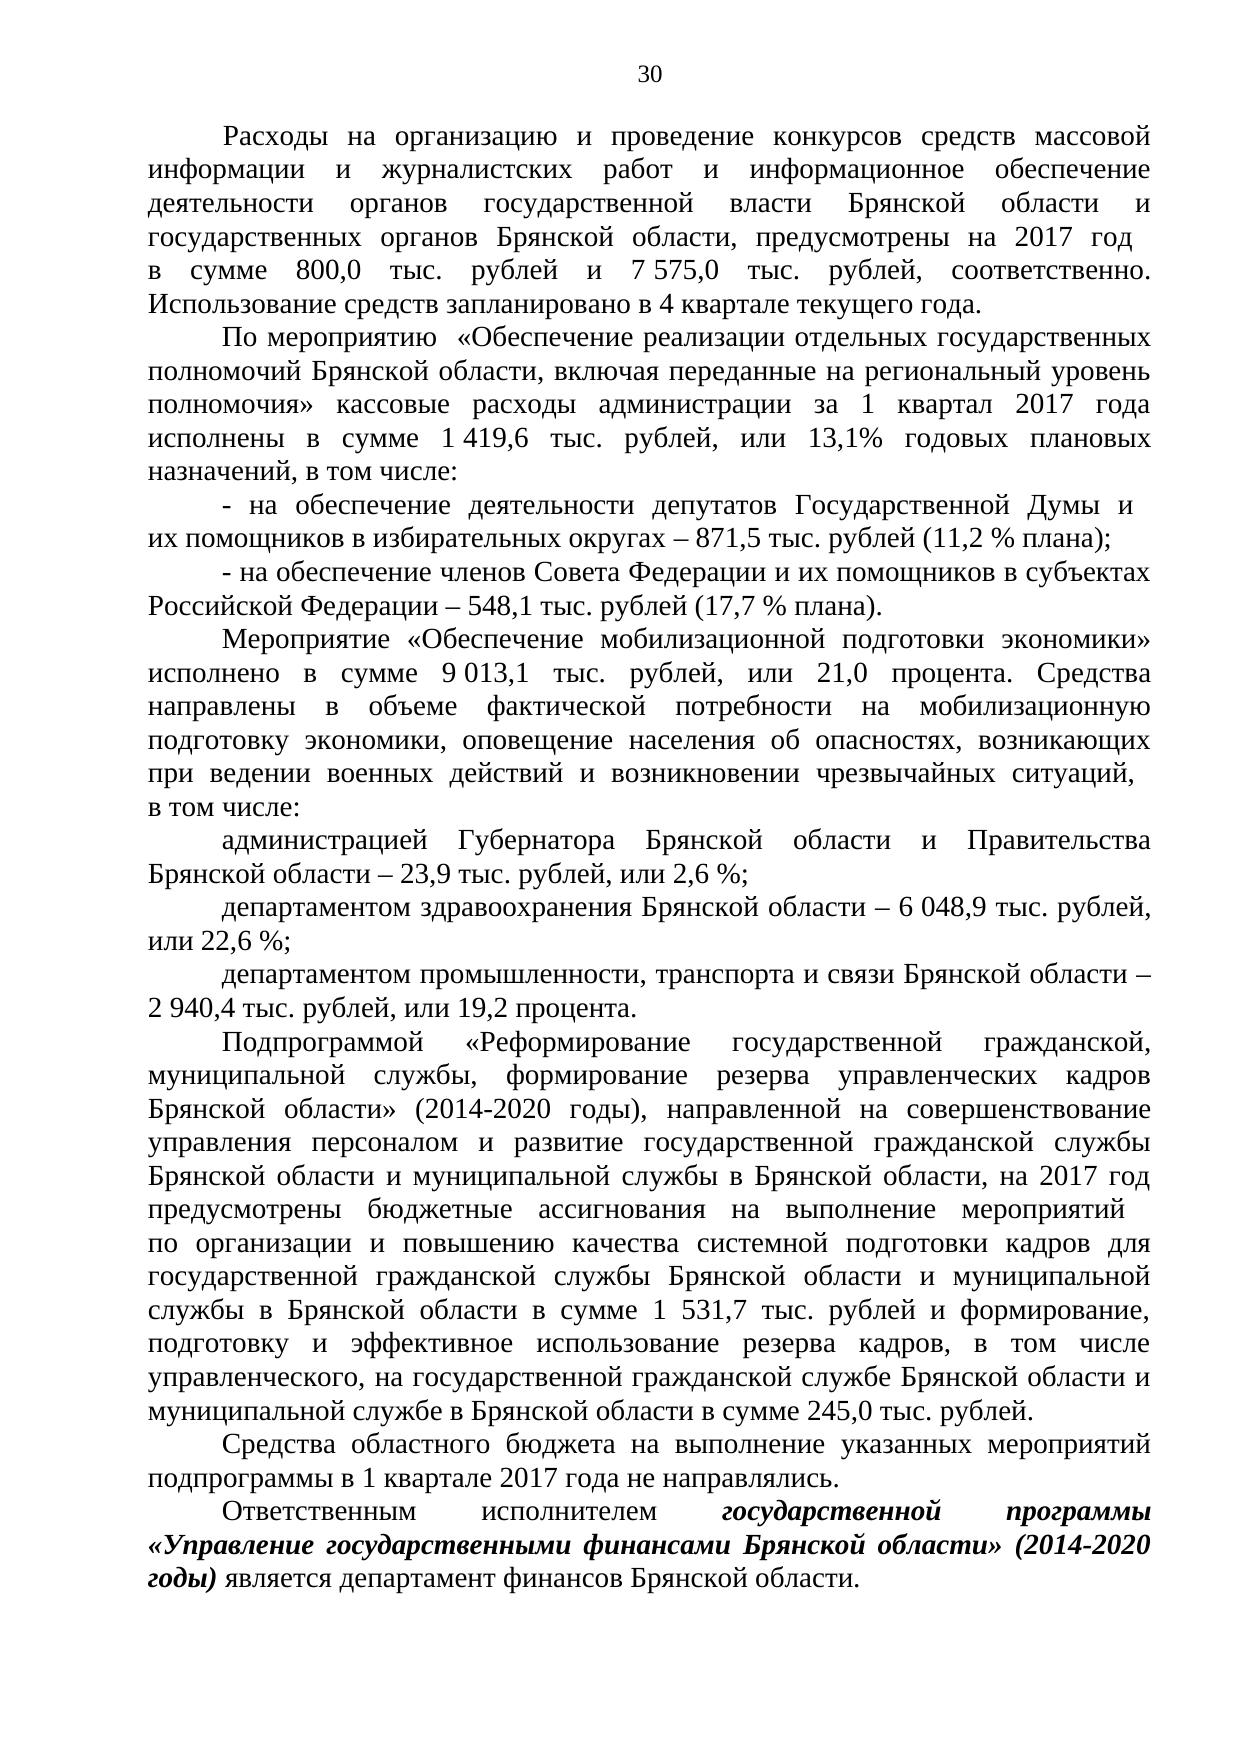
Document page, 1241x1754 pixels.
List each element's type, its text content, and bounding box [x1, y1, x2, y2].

text администрацией Губернатора Брянской области и Правительства Брянской области – 23,9 тыс. рублей, или 2,6 %; [148, 822, 1152, 889]
text - на обеспечение членов Совета Федерации и их помощников в субъектах Российской Федерации – 548,1 тыс. рублей (17,7 % плана). [148, 554, 1152, 621]
text Подпрограммой «Реформирование государственной гражданской, муниципальной службы, формирование резерва управленческих кадров Брянской области» (2014-2020 годы), направленной на совершенствование управления персоналом и развитие государственной гражданской службы Брянской области и муниципальной службы в Брянской области, на 2017 год предусмотрены бюджетные ассигнования на выполнение мероприятий по организации и повышению качества системной подготовки кадров для государственной гражданской службы Брянской области и муниципальной службы в Брянской области в сумме 1 531,7 тыс. рублей и формирование, подготовку и эффективное использование резерва кадров, в том числе управленческого, на государственной гражданской службе Брянской области и муниципальной службе в Брянской области в сумме 245,0 тыс. рублей. [148, 1024, 1152, 1426]
text Средства областного бюджета на выполнение указанных мероприятий подпрограммы в 1 квартале 2017 года не направлялись. [148, 1426, 1152, 1493]
text Ответственным исполнителем государственной программы «Управление государственными финансами Брянской области» (2014-2020 годы) является департамент финансов Брянской области. [148, 1493, 1152, 1594]
text По мероприятию «Обеспечение реализации отдельных государственных полномочий Брянской области, включая переданные на региональный уровень полномочия» кассовые расходы администрации за 1 квартал 2017 года исполнены в сумме 1 419,6 тыс. рублей, или 13,1% годовых плановых назначений, в том числе: [148, 319, 1152, 487]
text департаментом промышленности, транспорта и связи Брянской области – 2 940,4 тыс. рублей, или 19,2 процента. [148, 957, 1152, 1024]
text - на обеспечение деятельности депутатов Государственной Думы и их помощников в избирательных округах – 871,5 тыс. рублей (11,2 % плана); [148, 487, 1152, 554]
text департаментом здравоохранения Брянской области – 6 048,9 тыс. рублей, или 22,6 %; [148, 889, 1152, 957]
text Мероприятие «Обеспечение мобилизационной подготовки экономики» исполнено в сумме 9 013,1 тыс. рублей, или 21,0 процента. Средства направлены в объеме фактической потребности на мобилизационную подготовку экономики, оповещение населения об опасностях, возникающих при ведении военных действий и возникновении чрезвычайных ситуаций, в том числе: [148, 621, 1152, 822]
text Расходы на организацию и проведение конкурсов средств массовой информации и журналистских работ и информационное обеспечение деятельности органов государственной власти Брянской области и государственных органов Брянской области, предусмотрены на 2017 год в сумме 800,0 тыс. рублей и 7 575,0 тыс. рублей, соответственно. Использование средств запланировано в 4 квартале текущего года. [148, 118, 1152, 319]
